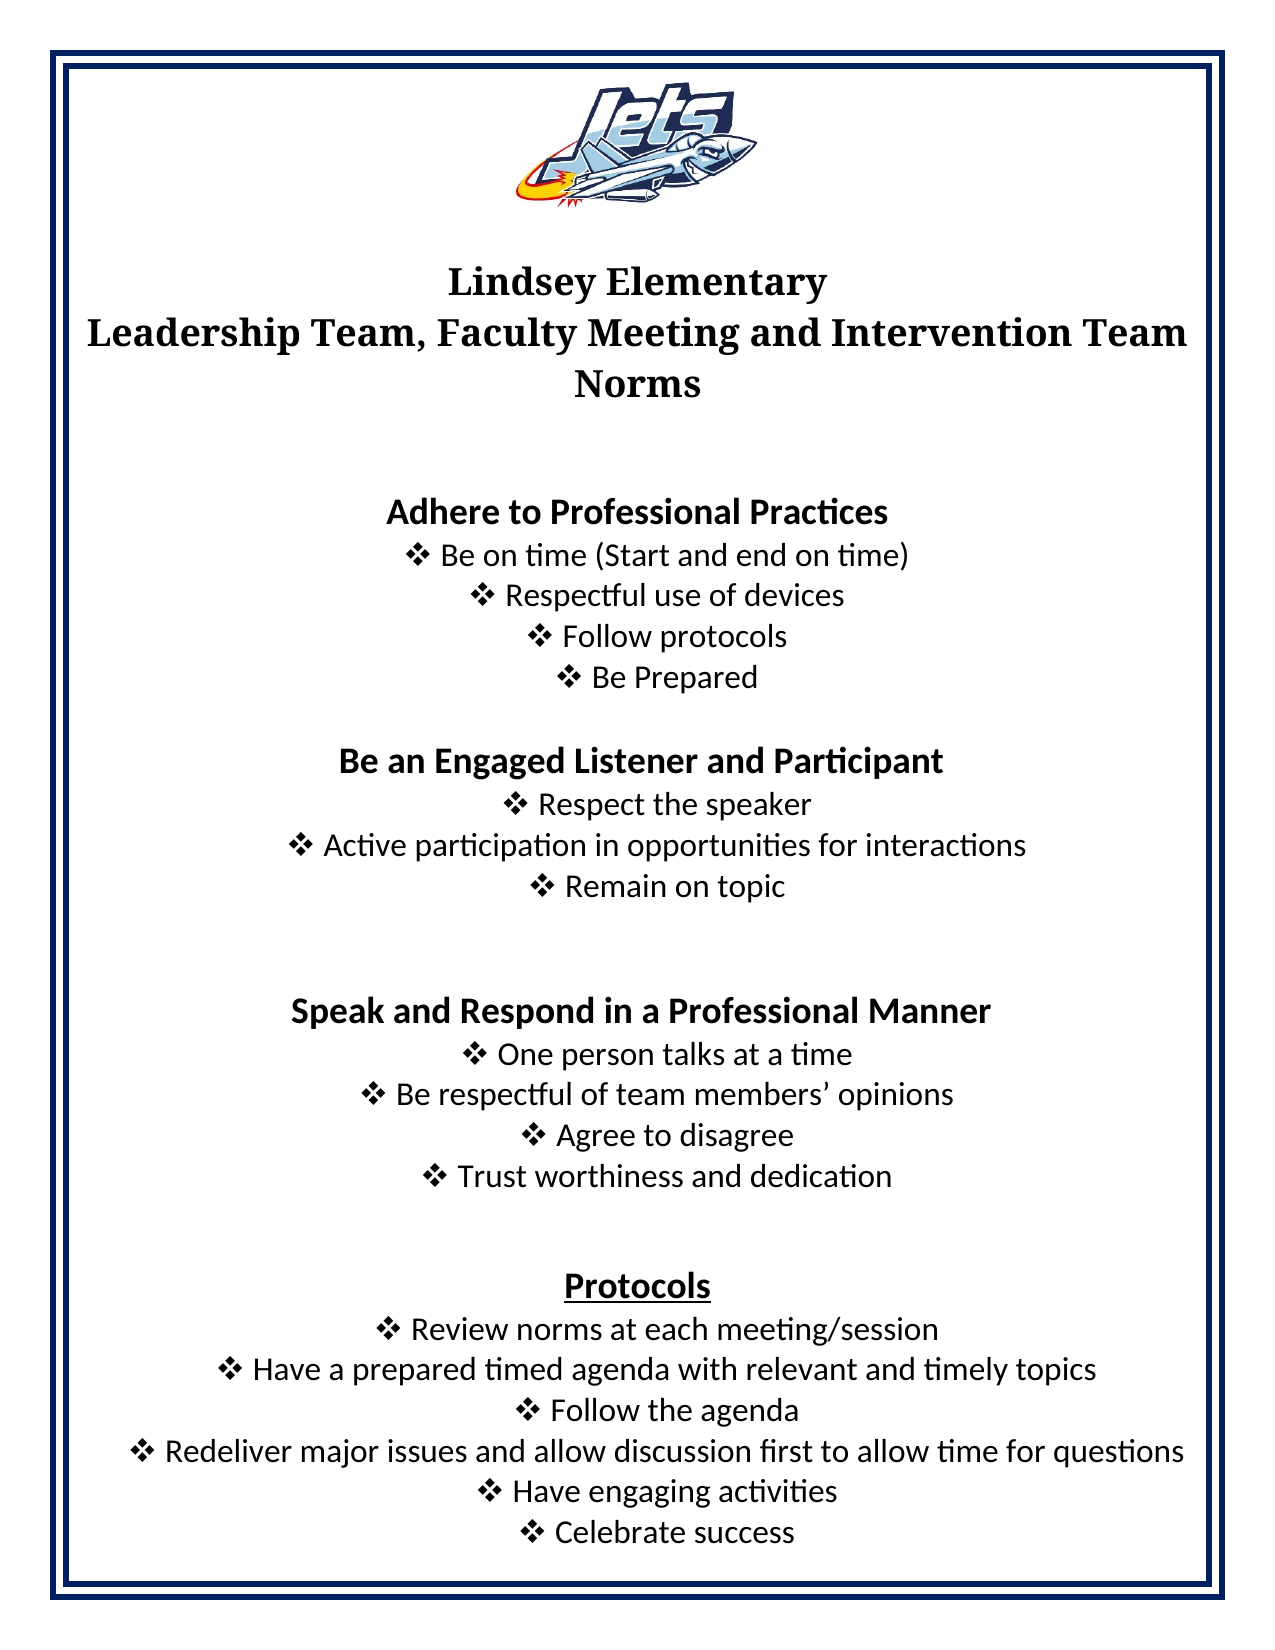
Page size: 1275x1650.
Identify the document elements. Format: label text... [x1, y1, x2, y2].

list Have a prepared timed agenda with relevant and timely topics [112, 1348, 1200, 1389]
list Trust worthiness and dedication [112, 1155, 1200, 1196]
text Lindsey Elementary [75, 255, 1200, 306]
text Leadership Team, Faculty Meeting and Intervention Team Norms [75, 306, 1200, 408]
list Remain on topic [112, 864, 1200, 905]
list One person talks at a time [112, 1033, 1200, 1073]
list Celebrate success [112, 1511, 1200, 1552]
picture [514, 75, 761, 216]
text Adhere to Professional Practices [75, 488, 1200, 534]
list Follow the agenda [112, 1389, 1200, 1430]
list Respect the speaker [112, 783, 1200, 824]
list Agree to disagree [112, 1114, 1200, 1155]
list Follow protocols [112, 615, 1200, 656]
list Be Prepared [112, 656, 1200, 697]
text Be an Engaged Listener and Participant [75, 737, 1200, 783]
text Protocols [75, 1262, 1200, 1307]
list Respectful use of devices [112, 574, 1200, 615]
list Redeliver major issues and allow discussion first to allow time for questions [112, 1430, 1200, 1470]
list Have engaging activities [112, 1470, 1200, 1511]
list Active participation in opportunities for interactions [112, 824, 1200, 864]
list Be respectful of team members’ opinions [112, 1073, 1200, 1114]
list Review norms at each meeting/session [112, 1307, 1200, 1348]
list Be on time (Start and end on time) [112, 534, 1200, 574]
text Speak and Respond in a Professional Manner [75, 987, 1200, 1033]
